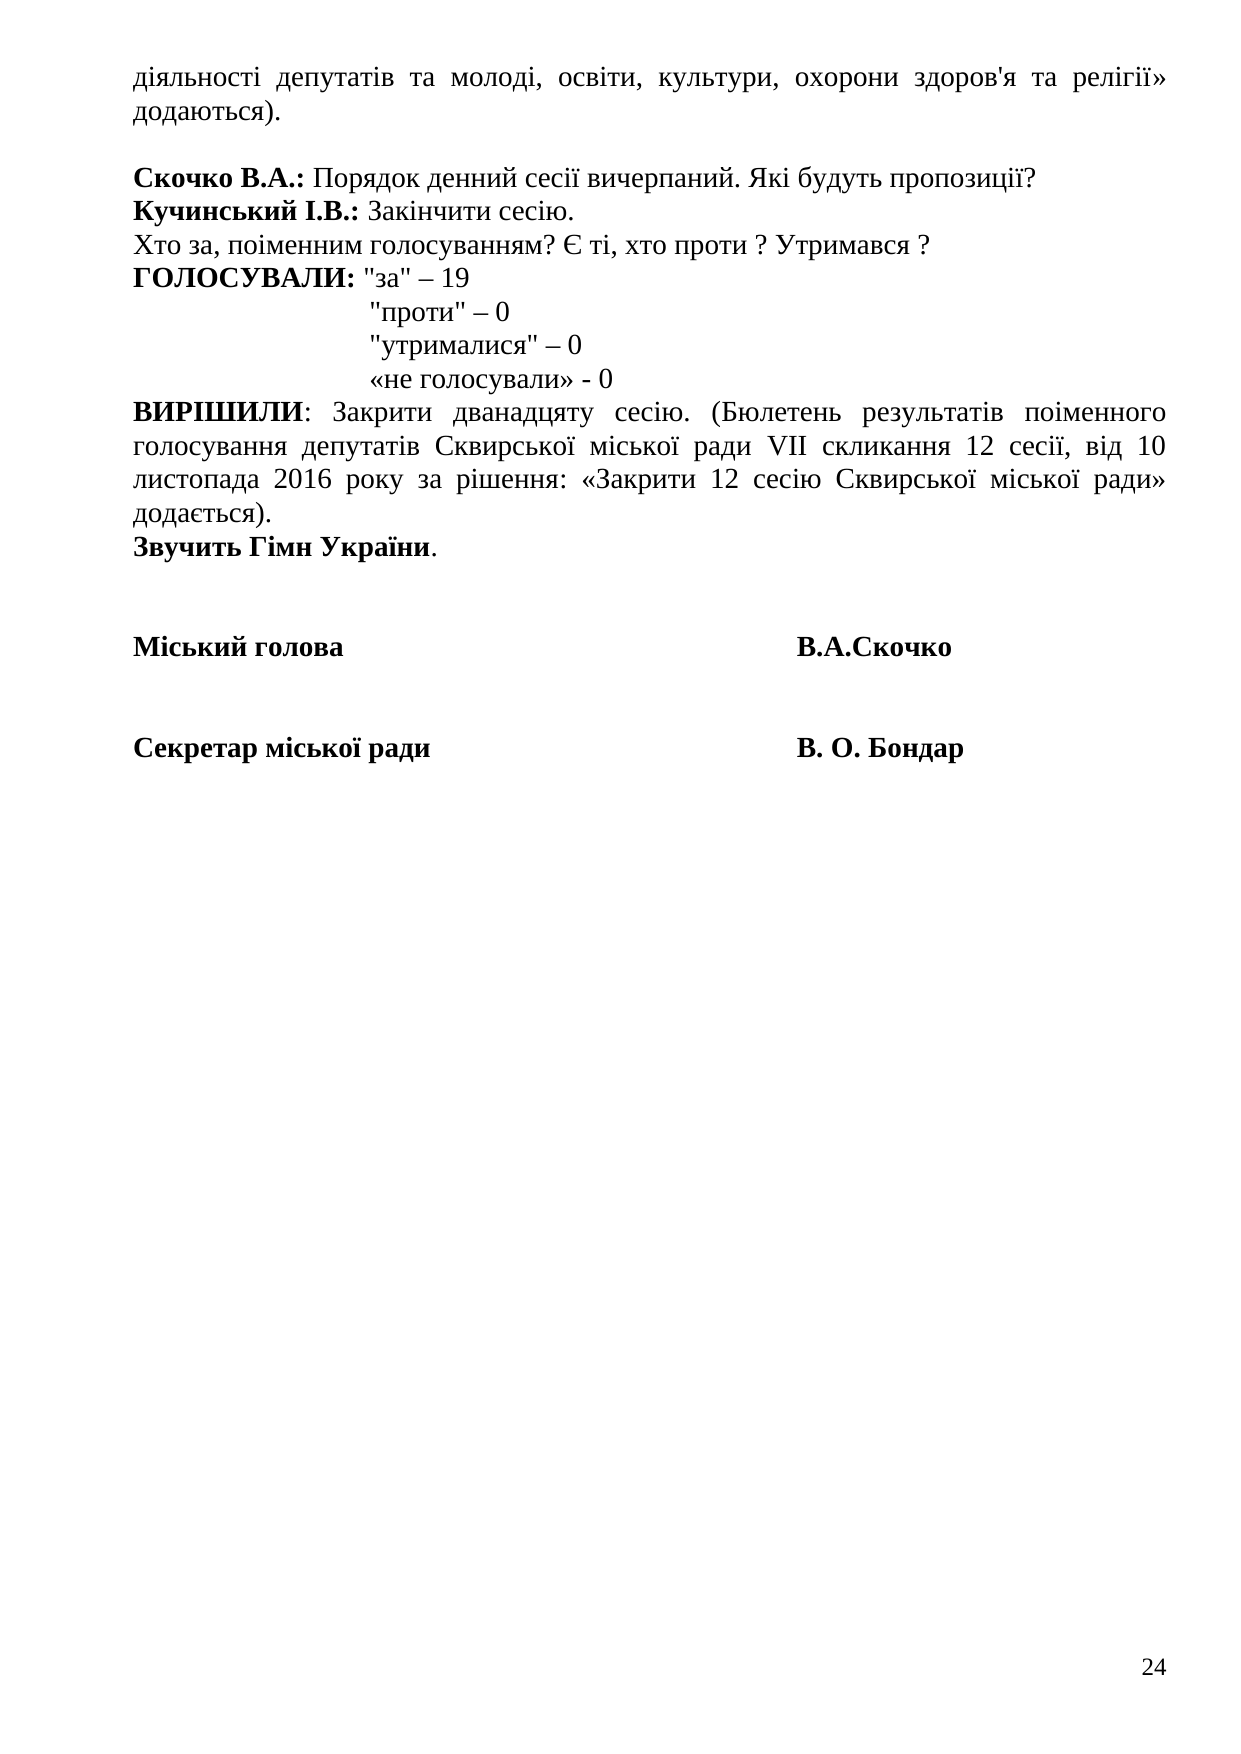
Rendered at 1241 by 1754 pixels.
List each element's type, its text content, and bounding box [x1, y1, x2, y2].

text Хто за, поіменним голосуванням? Є ті, хто проти ? Утримався ? [133, 227, 1167, 260]
text Кучинський І.В.: Закінчити сесію. [133, 193, 1167, 227]
text «не голосували» - 0 [177, 361, 1167, 394]
text Секретар міської ради В. О. Бондар [133, 730, 1167, 763]
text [133, 59, 1167, 126]
text Звучить Гімн України. [133, 529, 1167, 562]
text "утрималися" – 0 [177, 327, 1167, 361]
text Скочко В.А.: Порядок денний сесії вичерпаний. Які будуть пропозиції? [133, 160, 1167, 193]
text ГОЛОСУВАЛИ: "за" – 19 [133, 260, 1167, 294]
text Міський голова В.А.Скочко [133, 629, 1167, 663]
text ВИРІШИЛИ: Закрити дванадцяту сесію. (Бюлетень результатів поіменного голосування депутатів Сквирської міської ради VII скликання 12 сесії, від 10 листопада 2016 року за рішення: «Закрити 12 сесію Сквирської міської ради» додається). [133, 394, 1167, 529]
text "проти" – 0 [177, 294, 1167, 327]
